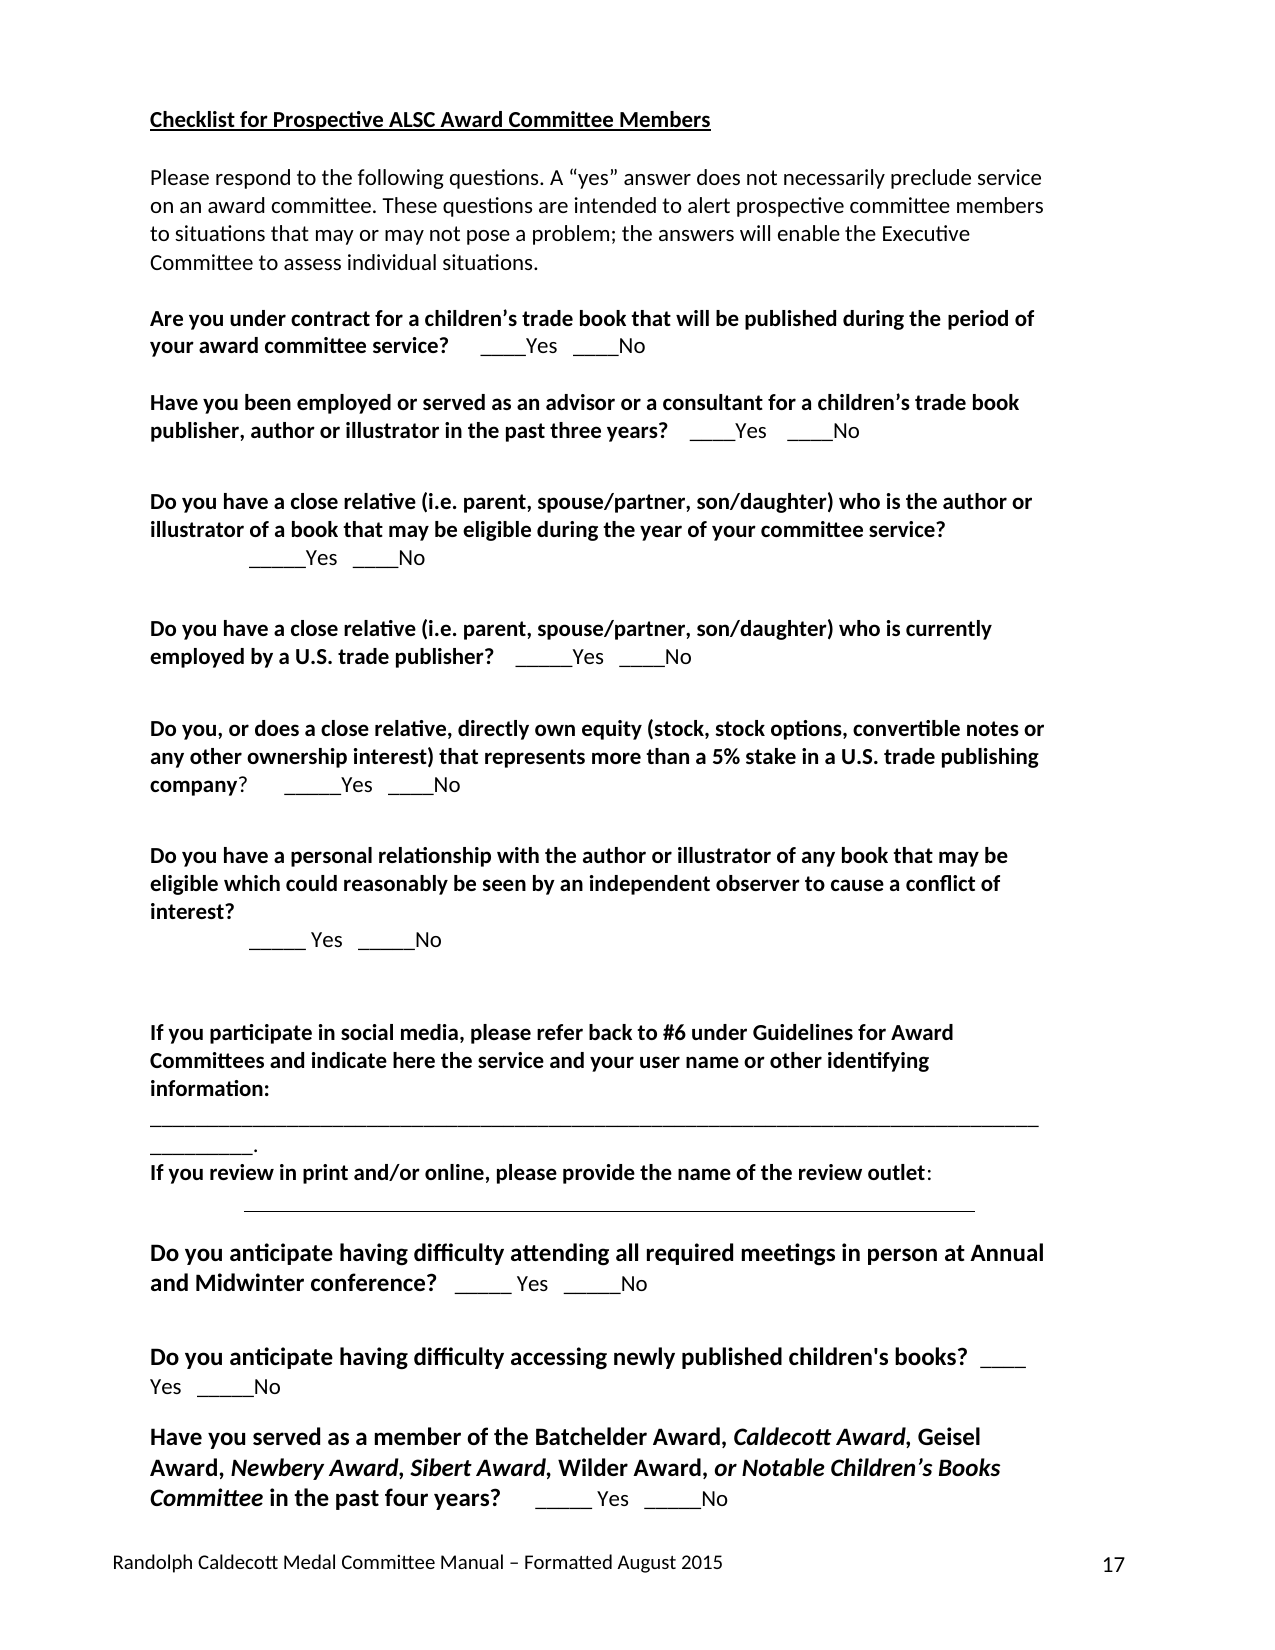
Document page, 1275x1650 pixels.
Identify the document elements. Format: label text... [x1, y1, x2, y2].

text Please respond to the following questions. A “yes” answer does not necessarily preclude service on an award committee. These questions are intended to alert prospective committee members to situations that may or may not pose a problem; the answers will enable the Executive Committee to assess individual situations. [150, 163, 1050, 276]
text Have you served as a member of the Batchelder Award, Caldecott Award, Geisel Award, Newbery Award, Sibert Award, Wilder Award, or Notable Children’s Books Committee in the past four years? _____ Yes _____No [150, 1421, 1050, 1513]
text Are you under contract for a children’s trade book that will be published during the period of your award committee service? ____Yes ____No [150, 304, 1050, 360]
subtitle Checklist for Prospective ALSC Award Committee Members [150, 105, 1125, 133]
text If you review in print and/or online, please provide the name of the review outlet: [150, 1158, 1050, 1186]
text Do you anticipate having difficulty attending all required meetings in person at Annual and Midwinter conference? _____ Yes _____No [150, 1237, 1050, 1298]
text Do you, or does a close relative, directly own equity (stock, stock options, convertible notes or any other ownership interest) that represents more than a 5% stake in a U.S. trade publishing company? _____Yes ____No [150, 714, 1050, 798]
text Do you have a personal relationship with the author or illustrator of any book that may be eligible which could reasonably be seen by an independent observer to cause a conflict of interest? [150, 841, 1050, 925]
text If you participate in social media, please refer back to #6 under Guidelines for Award Committees and indicate here the service and your user name or other identifying information: _______________________________________________________________________________________. [150, 1018, 1050, 1158]
text Do you have a close relative (i.e. parent, spouse/partner, son/daughter) who is the author or illustrator of a book that may be eligible during the year of your committee service? [150, 487, 1050, 543]
text Do you have a close relative (i.e. parent, spouse/partner, son/daughter) who is currently employed by a trade publisher? _____Yes ____No [150, 614, 1050, 671]
text _____Yes ____No [244, 543, 1050, 571]
text Do you anticipate having difficulty accessing newly published children's books? ____ Yes _____No [150, 1341, 1050, 1400]
text _____ Yes _____No [244, 925, 1050, 953]
text Have you been employed or served as an advisor or a consultant for a children’s trade book publisher, author or illustrator in the past three years? ____Yes ____No [150, 388, 1050, 444]
